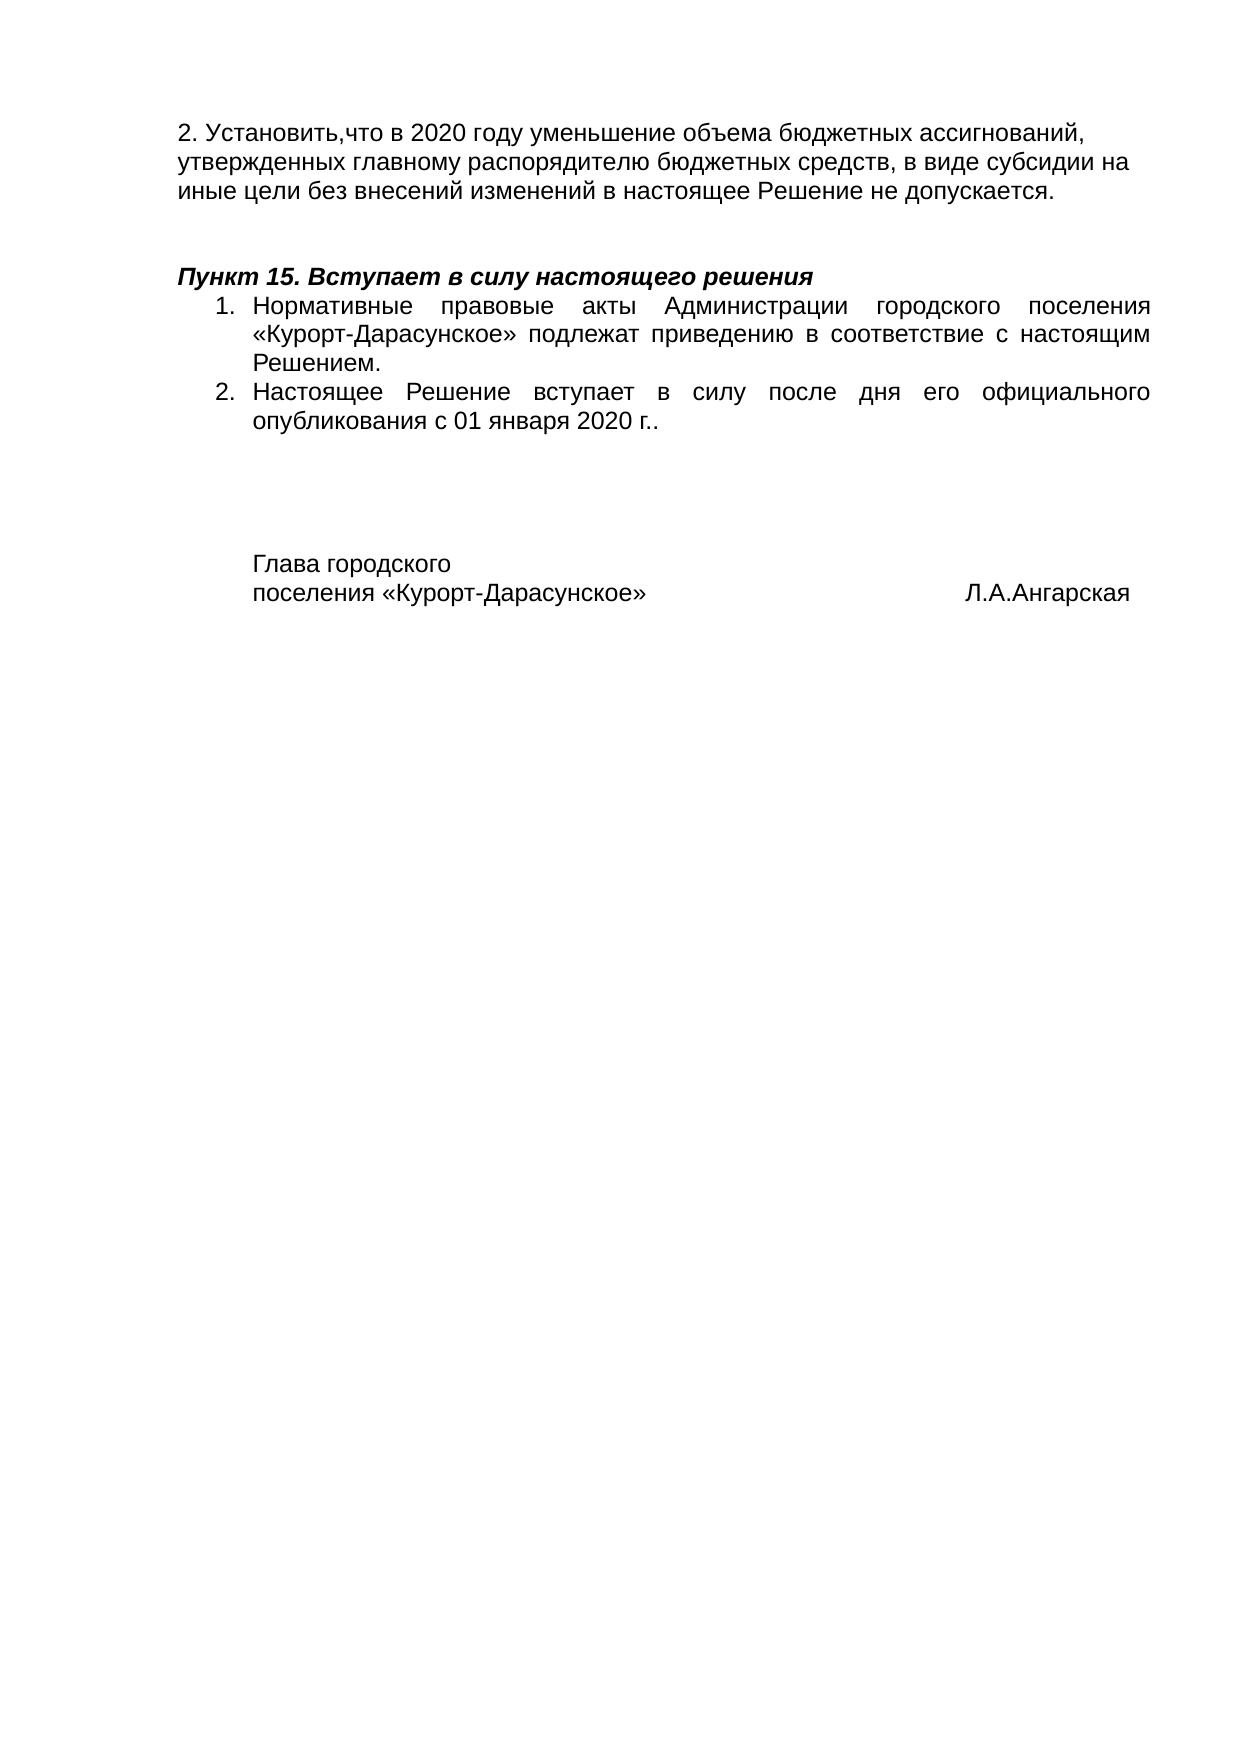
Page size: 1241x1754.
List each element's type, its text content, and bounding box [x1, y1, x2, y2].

list Нормативные правовые акты Администрации городского поселения «Курорт-Дарасунское» подлежат приведению в соответствие с настоящим Решением. [215, 291, 1152, 377]
list Настоящее Решение вступает в силу после дня его официального опубликования с 01 января 2020 г.. [215, 377, 1152, 434]
text Пункт 15. Вступает в силу настоящего решения [177, 262, 1152, 291]
list поселения «Курорт-Дарасунское» Л.А.Ангарская [252, 578, 1152, 607]
list Глава городского [252, 549, 1152, 578]
text 2. Установить,что в 2020 году уменьшение объема бюджетных ассигнований, утвержденных главному распорядителю бюджетных средств, в виде субсидии на иные цели без внесений изменений в настоящее Решение не допускается. [177, 118, 1152, 204]
